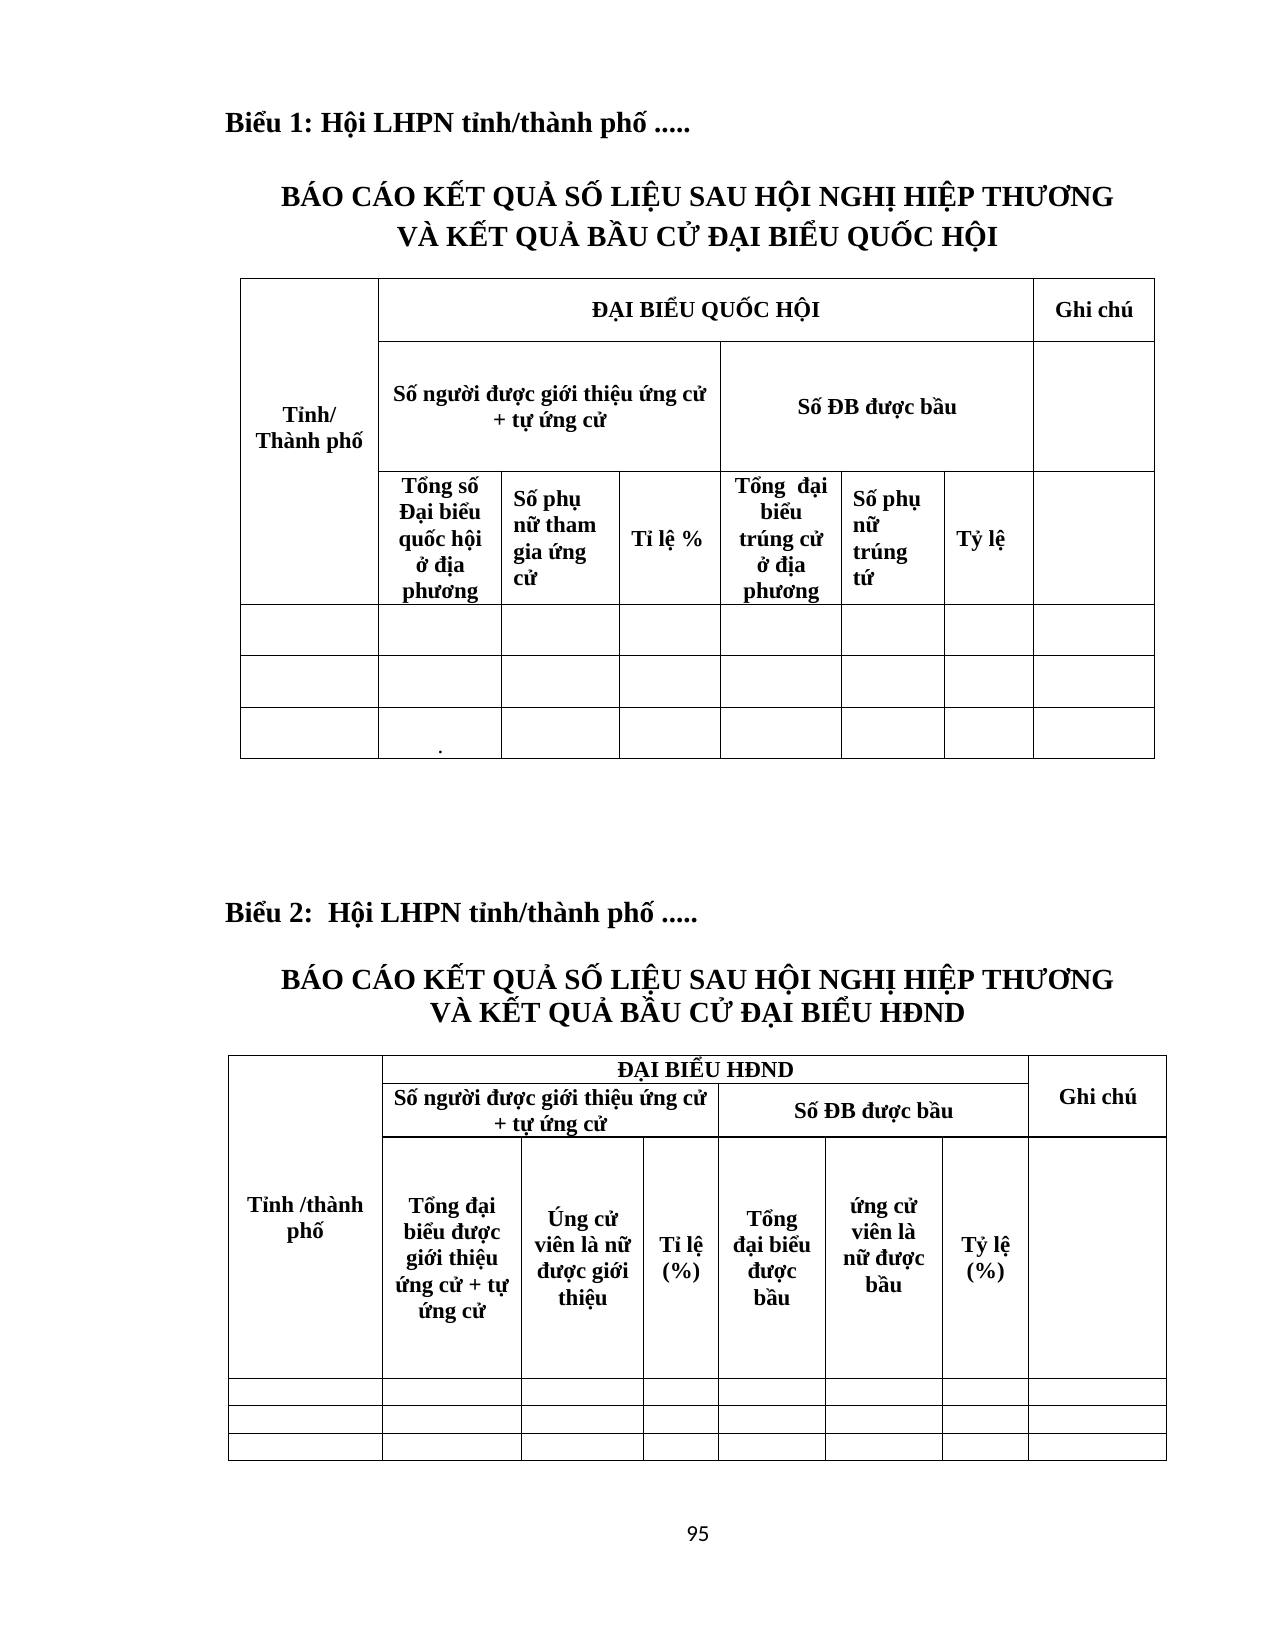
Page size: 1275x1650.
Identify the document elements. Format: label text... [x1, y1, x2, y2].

table_cell Tỷ lệ [945, 472, 1033, 604]
table_cell [644, 1406, 718, 1432]
table_cell Tổng đại biểu được giới thiệu ứng cử + tự ứng cử [383, 1138, 521, 1378]
table_cell Số phụ nữ tham gia ứng cử [502, 472, 619, 604]
table_cell [1034, 342, 1154, 471]
table_cell [241, 708, 378, 758]
table_cell [721, 656, 841, 707]
table_cell [379, 605, 501, 655]
table_cell Tổng đại biểu trúng cử ở địa phương [721, 472, 841, 604]
table_cell [1029, 1406, 1166, 1432]
table_cell [721, 708, 841, 758]
table_cell Số người được giới thiệu ứng cử + tự ứng cử [383, 1084, 718, 1136]
table_header ĐẠI BIỂU QUỐC HỘI [379, 279, 1033, 341]
table_header Tỉnh/ Thành phố [241, 279, 378, 604]
table_header Tỉnh /thành phố [229, 1056, 382, 1378]
table_cell [522, 1379, 643, 1405]
table_cell ứng cử viên là nữ được bầu [826, 1138, 942, 1378]
table_cell [229, 1379, 382, 1405]
table_cell [1029, 1138, 1166, 1378]
table_cell [826, 1406, 942, 1432]
table_cell [383, 1434, 521, 1460]
table_cell Số người được giới thiệu ứng cử + tự ứng cử [379, 342, 720, 471]
table_cell [943, 1434, 1028, 1460]
table_cell [945, 605, 1033, 655]
table_cell [945, 656, 1033, 707]
table_cell [241, 605, 378, 655]
table_cell [522, 1406, 643, 1432]
table_cell [620, 656, 720, 707]
text VÀ KẾT QUẢ BẦU CỬ ĐẠI BIỂU QUỐC HỘI [225, 219, 1170, 252]
table_cell [502, 708, 619, 758]
table_cell [842, 605, 944, 655]
table_cell [229, 1406, 382, 1432]
table_cell [842, 708, 944, 758]
table_cell [620, 708, 720, 758]
table_cell Số ĐB được bầu [719, 1084, 1028, 1136]
table_cell [383, 1406, 521, 1432]
table_cell Tổng đại biểu được bầu [719, 1138, 825, 1378]
table_cell [826, 1434, 942, 1460]
text Biểu 2: Hội LHPN tỉnh/thành phố ..... [225, 895, 1170, 928]
table_cell [1034, 656, 1154, 707]
table_cell Số ĐB được bầu [721, 342, 1033, 471]
table_cell [943, 1406, 1028, 1432]
table_cell . [379, 708, 501, 758]
table_cell [1029, 1434, 1166, 1460]
table_cell [241, 656, 378, 707]
table_cell [826, 1379, 942, 1405]
table_cell Tỷ lệ (%) [943, 1138, 1028, 1378]
table_cell [502, 656, 619, 707]
table_cell [379, 656, 501, 707]
table_cell [644, 1379, 718, 1405]
table_header Ghi chú [1034, 279, 1154, 341]
table_cell [620, 605, 720, 655]
table_cell [383, 1379, 521, 1405]
table_cell Tổng số Đại biểu quốc hội ở địa phương [379, 472, 501, 604]
table_cell [943, 1379, 1028, 1405]
table_cell [719, 1434, 825, 1460]
table_cell Số phụ nữ trúng tứ [842, 472, 944, 604]
table_cell [522, 1434, 643, 1460]
text BÁO CÁO KẾT QUẢ SỐ LIỆU SAU HỘI NGHỊ HIỆP THƯƠNG [225, 962, 1170, 995]
table_cell [229, 1434, 382, 1460]
table_cell [842, 656, 944, 707]
table_cell [719, 1379, 825, 1405]
table_cell [502, 605, 619, 655]
table_cell [1029, 1379, 1166, 1405]
table_cell [719, 1406, 825, 1432]
table_cell [644, 1434, 718, 1460]
table_cell [1034, 708, 1154, 758]
table_header ĐẠI BIỂU HĐND [383, 1056, 1028, 1083]
table_cell [945, 708, 1033, 758]
table_cell [721, 605, 841, 655]
text VÀ KẾT QUẢ BẦU CỬ ĐẠI BIỂU HĐND [225, 995, 1170, 1029]
text Biểu 1: Hội LHPN tỉnh/thành phố ..... [225, 105, 1170, 138]
text BÁO CÁO KẾT QUẢ SỐ LIỆU SAU HỘI NGHỊ HIỆP THƯƠNG [225, 179, 1170, 212]
table_cell [1034, 605, 1154, 655]
table_cell [1034, 472, 1154, 604]
table_cell Tỉ lệ % [620, 472, 720, 604]
table_cell Tỉ lệ (%) [644, 1138, 718, 1378]
table_header Ghi chú [1029, 1056, 1166, 1136]
table_cell Úng cử viên là nữ được giới thiệu [522, 1138, 643, 1378]
